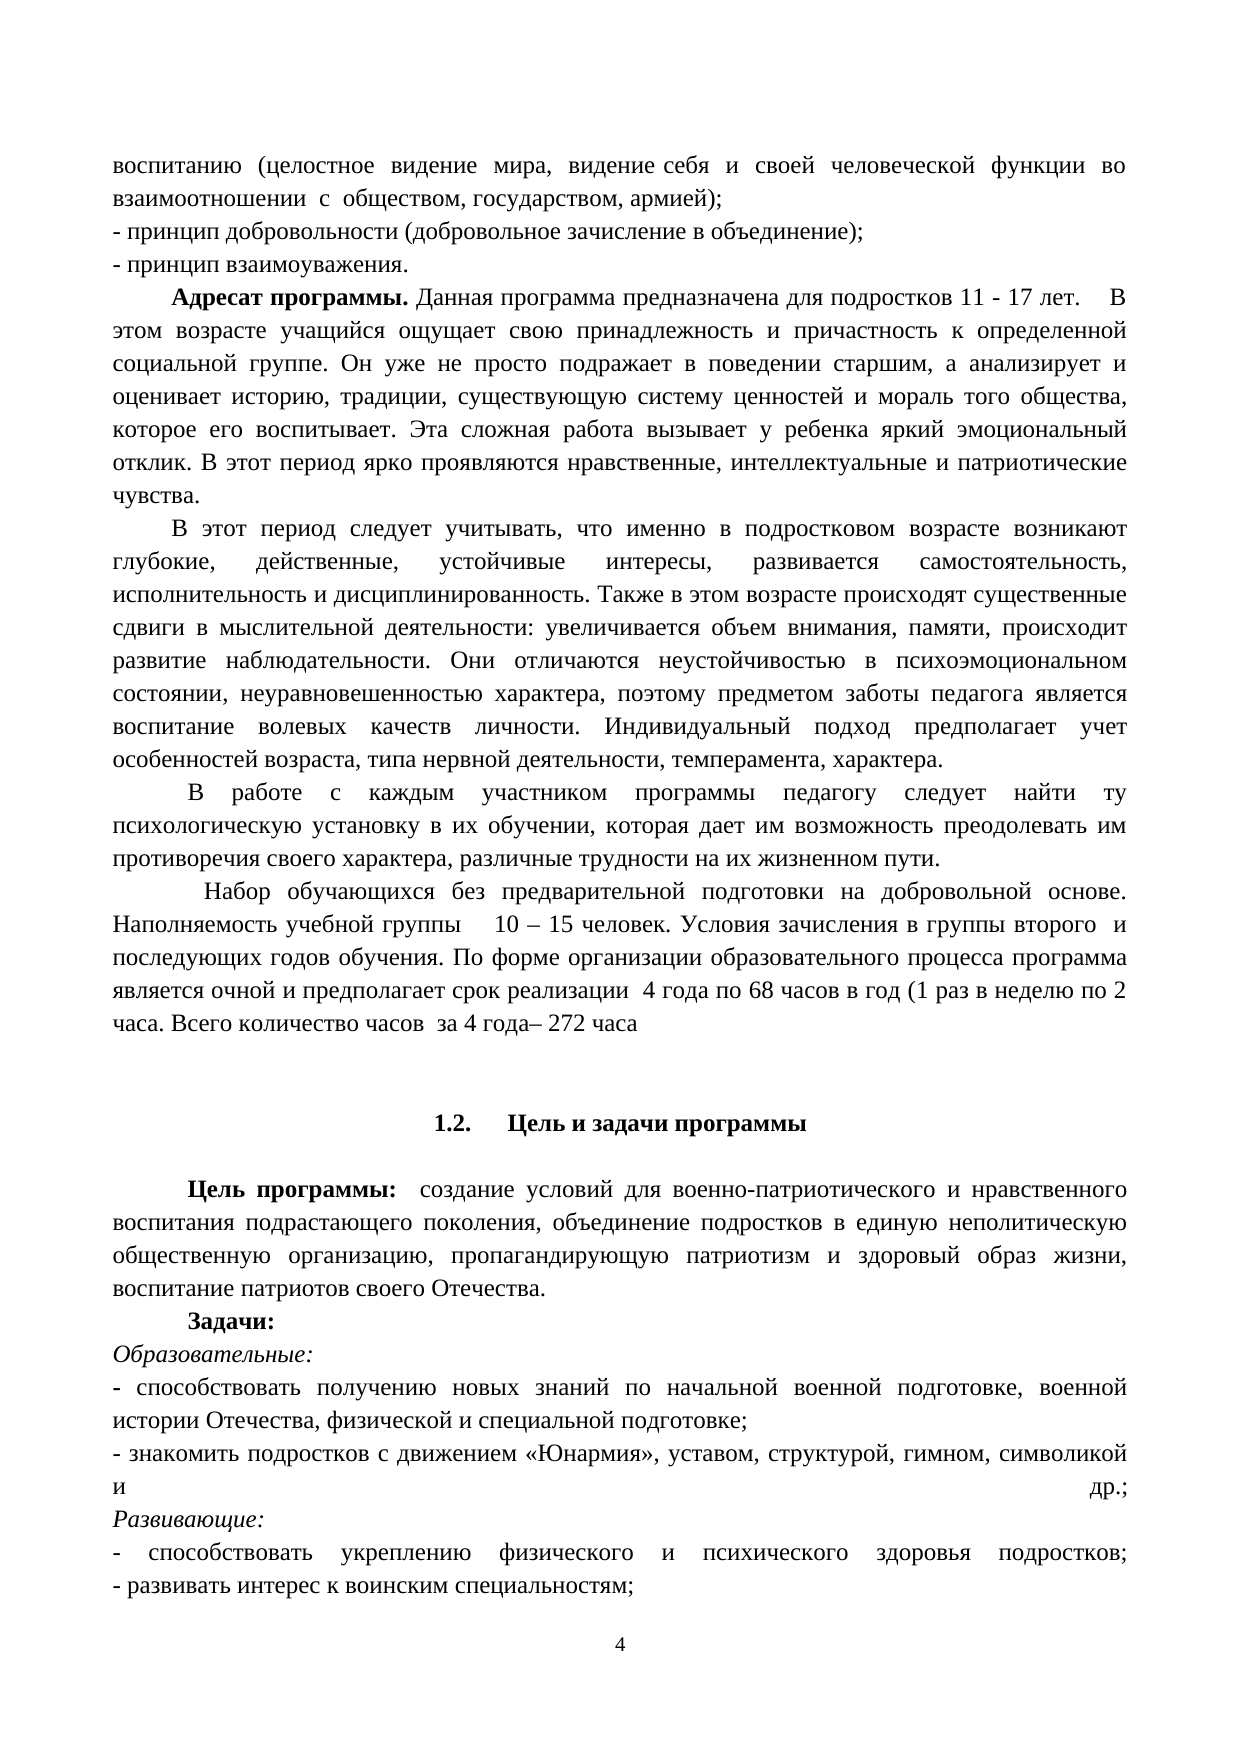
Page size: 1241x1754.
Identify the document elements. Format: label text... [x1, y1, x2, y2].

text - принцип добровольности (добровольное зачисление в объединение); [112, 216, 1128, 245]
text Адресат программы. Данная программа предназначена для подростков 11 - 17 лет. В этом возрасте учащийся ощущает свою принадлежность и причастность к определенной социальной группе. Он уже не просто подражает в поведении старшим, а анализирует и оценивает историю, традиции, существующую систему ценностей и мораль того общества, которое его воспитывает. Эта сложная работа вызывает у ребенка яркий эмоциональный отклик. В этот период ярко проявляются нравственные, интеллектуальные и патриотические чувства. [112, 282, 1128, 509]
text В этот период следует учитывать, что именно в подростковом возрасте возникают глубокие, действенные, устойчивые интересы, развивается самостоятельность, исполнительность и дисциплинированность. Также в этом возрасте происходят существенные сдвиги в мыслительной деятельности: увеличивается объем внимания, памяти, происходит развитие наблюдательности. Они отличаются неустойчивостью в психоэмоциональном состоянии, неуравновешенностью характера, поэтому предметом заботы педагога является воспитание волевых качеств личности. Индивидуальный подход предполагает учет особенностей возраста, типа нервной деятельности, темперамента, характера. [112, 513, 1128, 773]
text Цель программы: создание условий для военно-патриотического и нравственного воспитания подрастающего поколения, объединение подростков в единую неполитическую общественную организацию, пропагандирующую патриотизм и здоровый образ жизни, воспитание патриотов своего Отечества. [112, 1174, 1128, 1301]
text Задачи: [112, 1306, 1128, 1334]
text - знакомить подростков с движением «Юнармия», уставом, структурой, гимном, символикой и др.; Развивающие: - способствовать укреплению физического и психического здоровья подростков; - развивать интерес к воинским специальностям; [112, 1438, 1128, 1599]
text Набор обучающихся без предварительной подготовки на добровольной основе. Наполняемость учебной группы 10 – 15 человек. Условия зачисления в группы второго и последующих годов обучения. По форме организации образовательного процесса программа является очной и предполагает срок реализации 4 года по 68 часов в год (1 раз в неделю по 2 часа. Всего количество часов за 4 года– 272 часа [112, 876, 1128, 1037]
text Образовательные: [112, 1339, 1128, 1367]
list Цель и задачи программы [112, 1108, 1128, 1136]
text - принцип взаимоуважения. [112, 249, 1128, 278]
text - способствовать получению новых знаний по начальной военной подготовке, военной истории Отечества, физической и специальной подготовке; [112, 1372, 1128, 1433]
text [112, 150, 1128, 212]
text В работе с каждым участником программы педагогу следует найти ту психологическую установку в их обучении, которая дает им возможность преодолевать им противоречия своего характера, различные трудности на их жизненном пути. [112, 777, 1128, 872]
